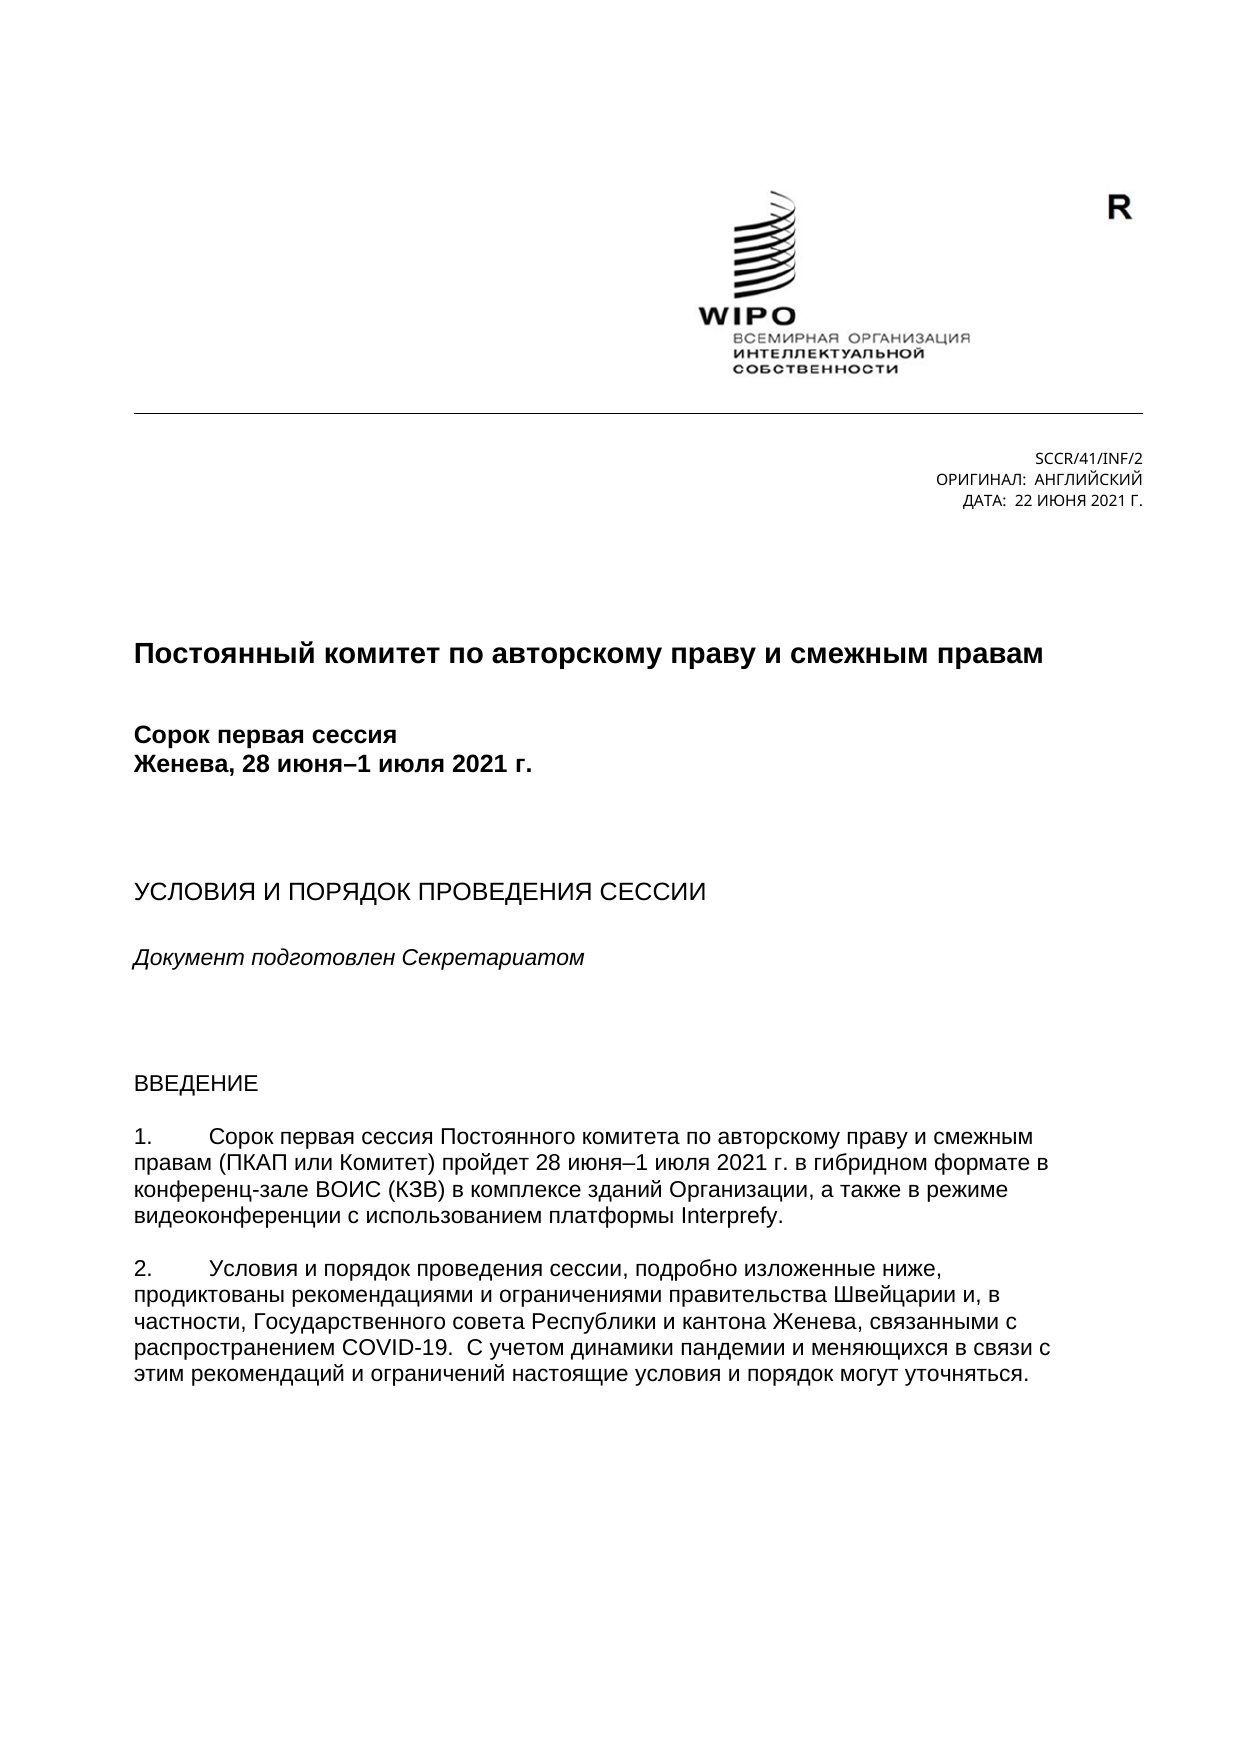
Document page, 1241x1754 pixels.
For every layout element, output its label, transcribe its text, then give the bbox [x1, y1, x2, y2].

list Сорок первая сессия Постоянного комитета по авторскому праву и смежным правам (ПКАП или Комитет) пройдет 28 июня–1 июля 2021 г. в гибридном формате в конференц-зале ВОИС (КЗВ) в комплексе зданий Организации, а также в режиме видеоконференции с использованием платформы Interprefy. [133, 1123, 1106, 1228]
text Документ подготовлен Секретариатом [133, 944, 1143, 970]
text УСЛОВИЯ И ПОРЯДОК ПРОВЕДЕНИЯ СЕССИИ [133, 877, 1143, 906]
text Сорок первая сессия Женева, 28 июня–1 июля 2021 г. [133, 720, 1143, 777]
text Постоянный комитет по авторскому праву и смежным правам [133, 636, 1143, 670]
subtitle ВВЕДЕНИЕ [133, 1070, 1143, 1096]
picture [672, 171, 1143, 389]
text оригинал: английский [133, 469, 1143, 490]
list Условия и порядок проведения сессии, подробно изложенные ниже, продиктованы рекомендациями и ограничениями правительства Швейцарии и, в частности, Государственного совета Республики и кантона Женева, связанными с распространением COVID-19. С учетом динамики пандемии и меняющихся в связи с этим рекомендаций и ограничений настоящие условия и порядок могут уточняться. [133, 1255, 1086, 1387]
text дата: 22 июня 2021 г. [133, 490, 1143, 511]
text SCcr/41/inf/2 [133, 414, 1143, 469]
